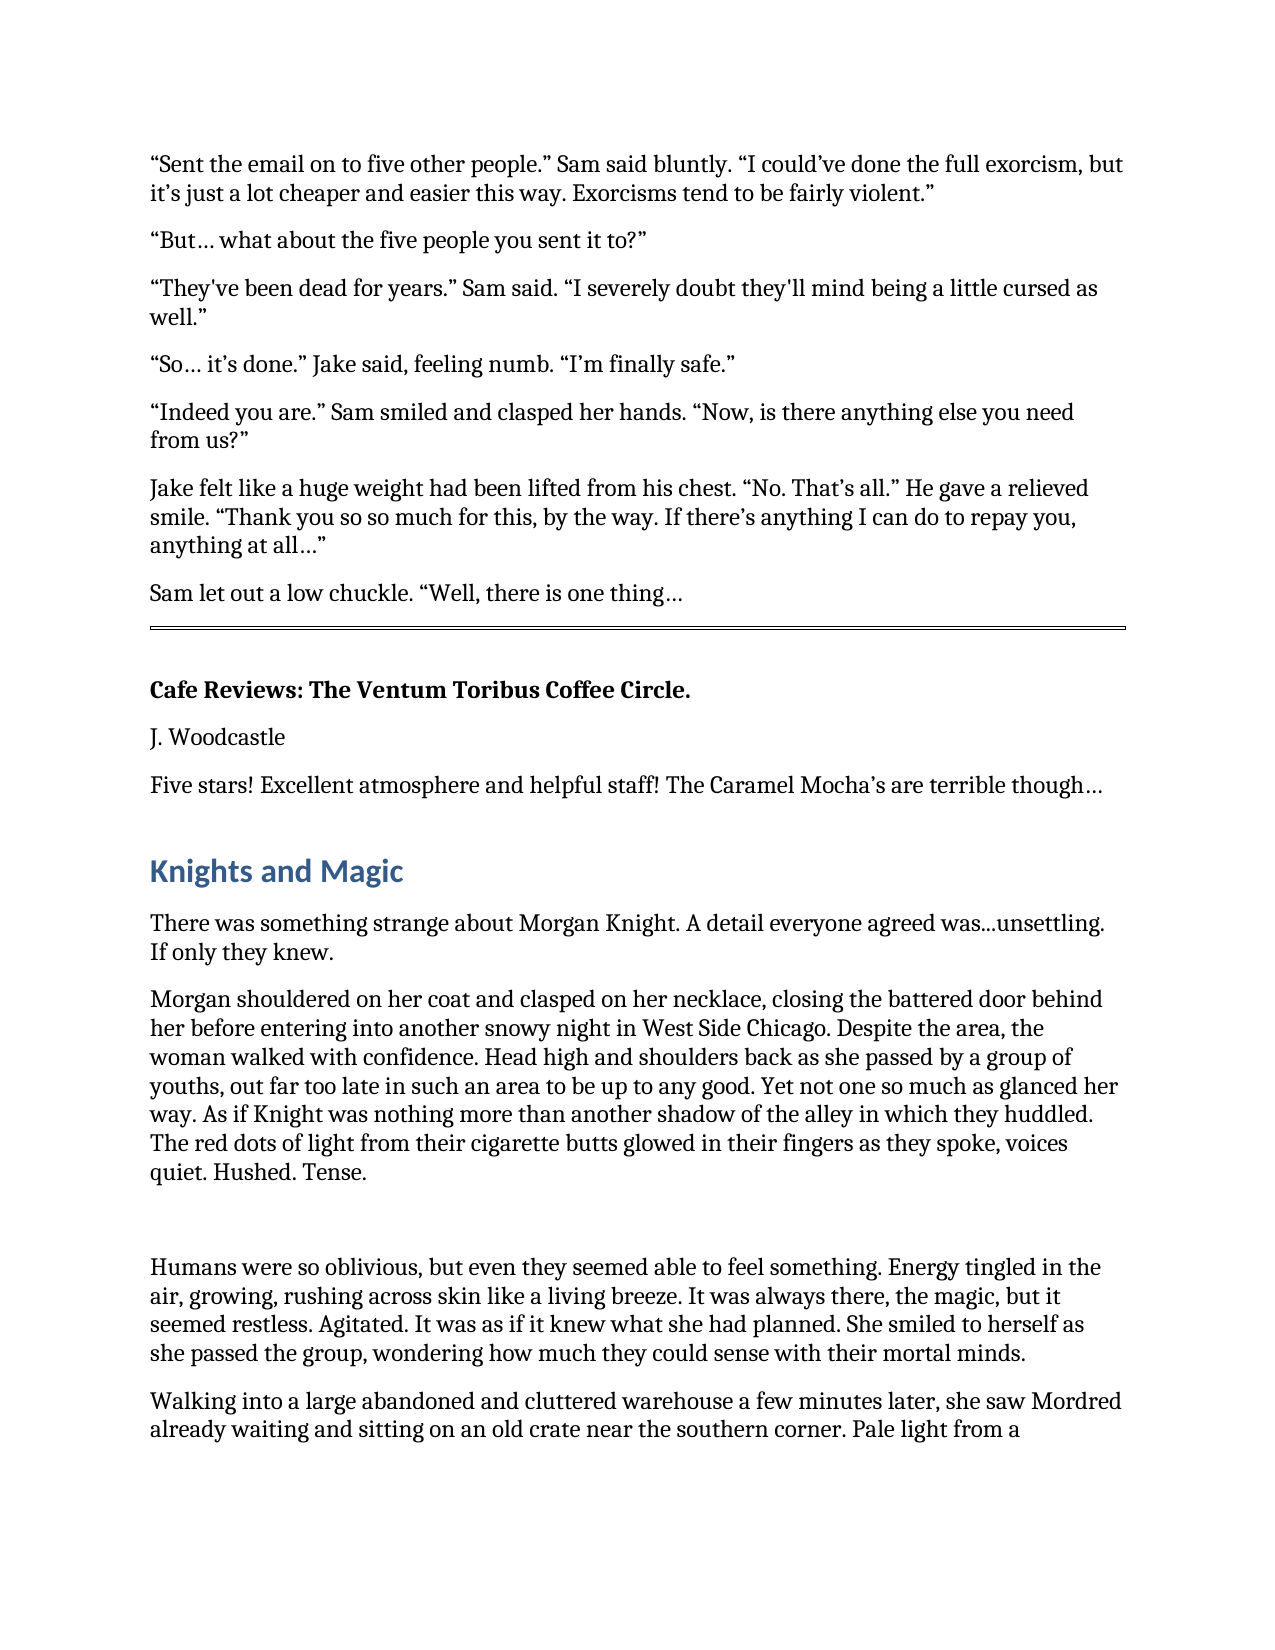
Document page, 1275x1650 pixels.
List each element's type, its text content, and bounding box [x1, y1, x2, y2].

text “They've been dead for years.” Sam said. “I severely doubt they'll mind being a little cursed as well.” [150, 274, 1125, 331]
text Morgan shouldered on her coat and clasped on her necklace, closing the battered door behind her before entering into another snowy night in West Side Chicago. Despite the area, the woman walked with confidence. Head high and shoulders back as she passed by a group of youths, out far too late in such an area to be up to any good. Yet not one so much as glanced her way. As if Knight was nothing more than another shadow of the alley in which they huddled. The red dots of light from their cigarette butts glowed in their fingers as they spoke, voices quiet. Hushed. Tense. [150, 985, 1125, 1187]
text There was something strange about Morgan Knight. A detail everyone agreed was...unsettling. If only they knew. [150, 909, 1125, 967]
subtitle Knights and Magic [150, 849, 1125, 890]
text Five stars! Excellent atmosphere and helpful staff! The Caramel Mocha’s are terrible though… [150, 771, 1125, 799]
text Cafe Reviews: The Ventum Toribus Coffee Circle. [150, 676, 1125, 704]
text Humans were so oblivious, but even they seemed able to feel something. Energy tingled in the air, growing, rushing across skin like a living breeze. It was always there, the magic, but it seemed restless. Agitated. It was as if it knew what she had planned. She smiled to herself as she passed the group, wondering how much they could sense with their mortal minds. [150, 1253, 1125, 1368]
text “Sent the email on to five other people.” Sam said bluntly. “I could’ve done the full exorcism, but it’s just a lot cheaper and easier this way. Exorcisms tend to be fairly violent.” [150, 150, 1125, 207]
text Jake felt like a huge weight had been lifted from his chest. “No. That’s all.” He gave a relieved smile. “Thank you so so much for this, by the way. If there’s anything I can do to repay you, anything at all…” [150, 474, 1125, 560]
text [150, 1387, 1125, 1444]
text “Indeed you are.” Sam smiled and clasped her hands. “Now, is there anything else you need from us?” [150, 397, 1125, 455]
text J. Woodcastle [150, 723, 1125, 752]
text “So… it’s done.” Jake said, feeling numb. “I’m finally safe.” [150, 350, 1125, 379]
text “But… what about the five people you sent it to?” [150, 226, 1125, 255]
text Sam let out a low chuckle. “Well, there is one thing… [150, 579, 1125, 607]
